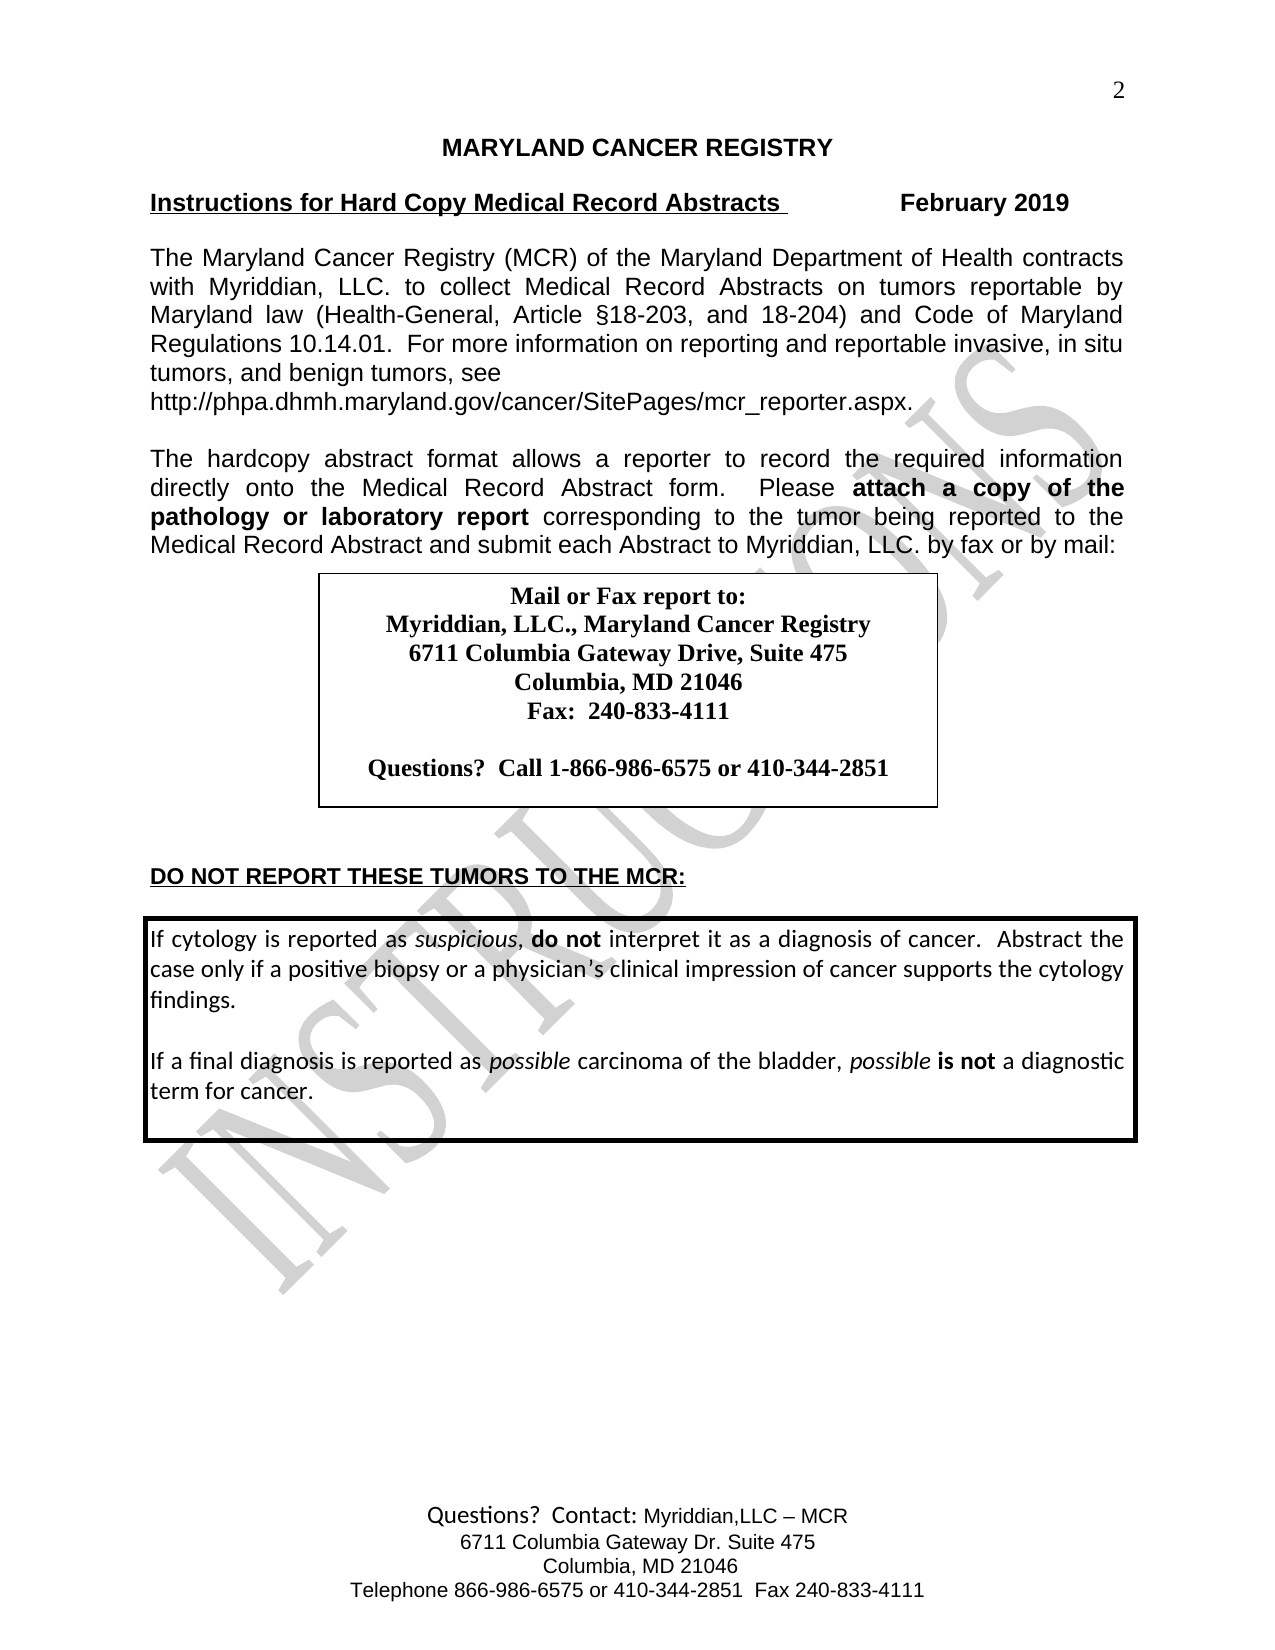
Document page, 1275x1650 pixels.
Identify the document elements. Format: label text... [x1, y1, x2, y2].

text DO NOT REPORT THESE TUMORS TO THE MCR: [150, 863, 1125, 889]
text Instructions for Hard Copy Medical Record Abstracts February 2019 [150, 188, 1125, 216]
text MARYLAND CANCER REGISTRY [150, 132, 1125, 161]
text The Maryland Cancer Registry (MCR) of the Maryland Department of Health contracts with Myriddian, LLC. to collect Medical Record Abstracts on tumors reportable by Maryland law (Health-General, Article §18-203, and 18-204) and Code of Maryland Regulations 10.14.01. For more information on reporting and reportable invasive, in situ tumors, and benign tumors, see [150, 243, 1125, 386]
text If a final diagnosis is reported as possible carcinoma of the bladder, possible is not a diagnostic term for cancer. [150, 1045, 1125, 1106]
text http://phpa.dhmh.maryland.gov/cancer/SitePages/mcr_reporter.aspx. [150, 386, 1125, 415]
text The hardcopy abstract format allows a reporter to record the required information directly onto the Medical Record Abstract form. Please attach a copy of the pathology or laboratory report corresponding to the tumor being reported to the Medical Record Abstract and submit each Abstract to Myriddian, LLC. by fax or by mail: [150, 444, 1125, 559]
text If cytology is reported as suspicious, do not interpret it as a diagnosis of cancer. Abstract the case only if a positive biopsy or a physician’s clinical impression of cancer supports the cytology findings. [148, 921, 1133, 1014]
